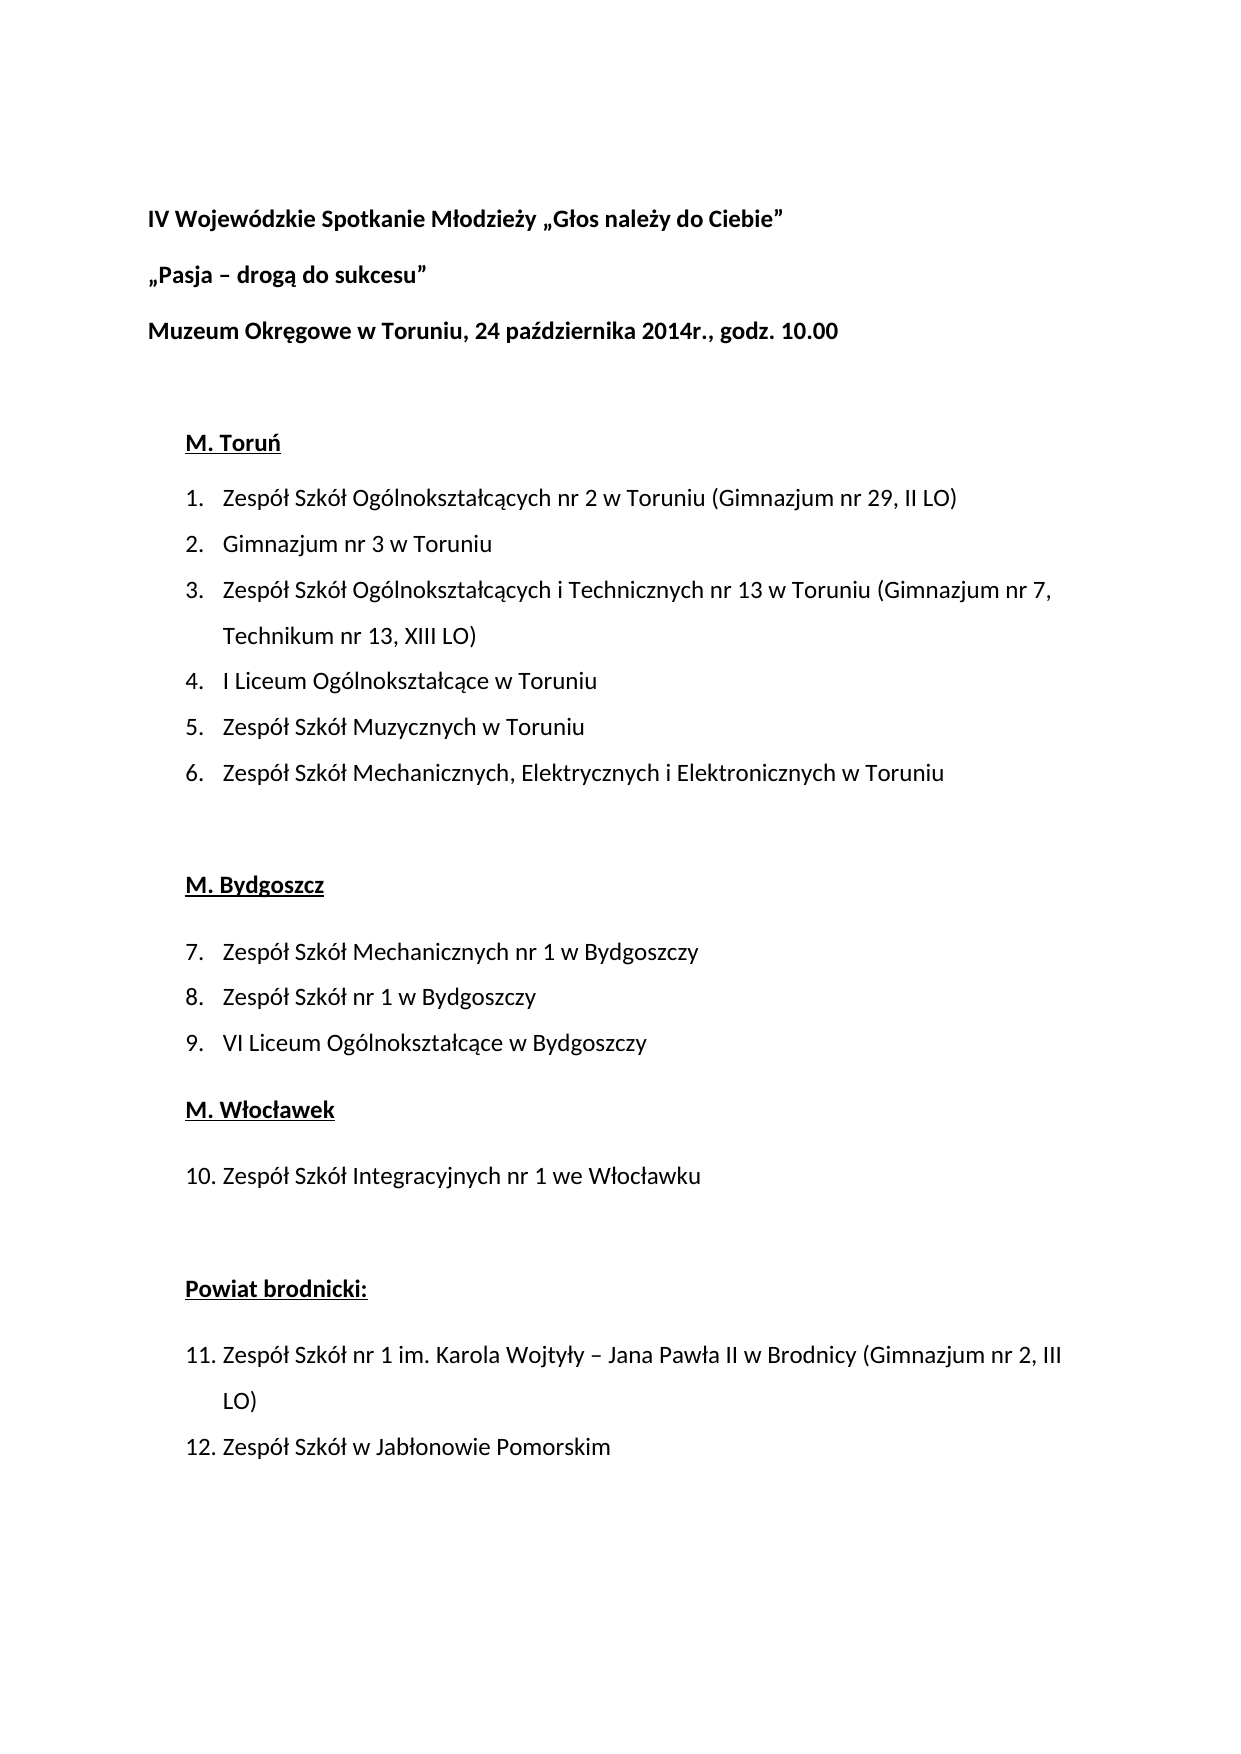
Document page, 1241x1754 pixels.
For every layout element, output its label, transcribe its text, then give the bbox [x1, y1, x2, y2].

list Zespół Szkół Muzycznych w Toruniu [185, 711, 1093, 742]
text IV Wojewódzkie Spotkanie Młodzieży „Głos należy do Ciebie” [148, 203, 1093, 234]
text M. Włocławek [185, 1094, 1093, 1124]
list I Liceum Ogólnokształcące w Toruniu [185, 666, 1093, 696]
text Muzeum Okręgowe w Toruniu, 24 października 2014r., godz. 10.00 [148, 315, 1093, 346]
list Zespół Szkół Mechanicznych nr 1 w Bydgoszczy [185, 936, 1093, 966]
list Zespół Szkół Ogólnokształcących i Technicznych nr 13 w Toruniu (Gimnazjum nr 7, Technikum nr 13, XIII LO) [185, 574, 1093, 650]
text Powiat brodnicki: [185, 1273, 1093, 1303]
list Zespół Szkół w Jabłonowie Pomorskim [185, 1431, 1093, 1461]
list Zespół Szkół Integracyjnych nr 1 we Włocławku [185, 1160, 1093, 1191]
list Zespół Szkół Ogólnokształcących nr 2 w Toruniu (Gimnazjum nr 29, II LO) [185, 483, 1093, 513]
text M. Toruń [148, 427, 1093, 457]
text M. Bydgoszcz [148, 869, 1093, 900]
list Gimnazjum nr 3 w Toruniu [185, 528, 1093, 559]
list Zespół Szkół nr 1 w Bydgoszczy [185, 982, 1093, 1012]
list Zespół Szkół Mechanicznych, Elektrycznych i Elektronicznych w Toruniu [185, 757, 1093, 787]
list VI Liceum Ogólnokształcące w Bydgoszczy [185, 1027, 1093, 1058]
text „Pasja – drogą do sukcesu” [148, 259, 1093, 290]
list Zespół Szkół nr 1 im. Karola Wojtyły – Jana Pawła II w Brodnicy (Gimnazjum nr 2, III LO) [185, 1339, 1093, 1416]
